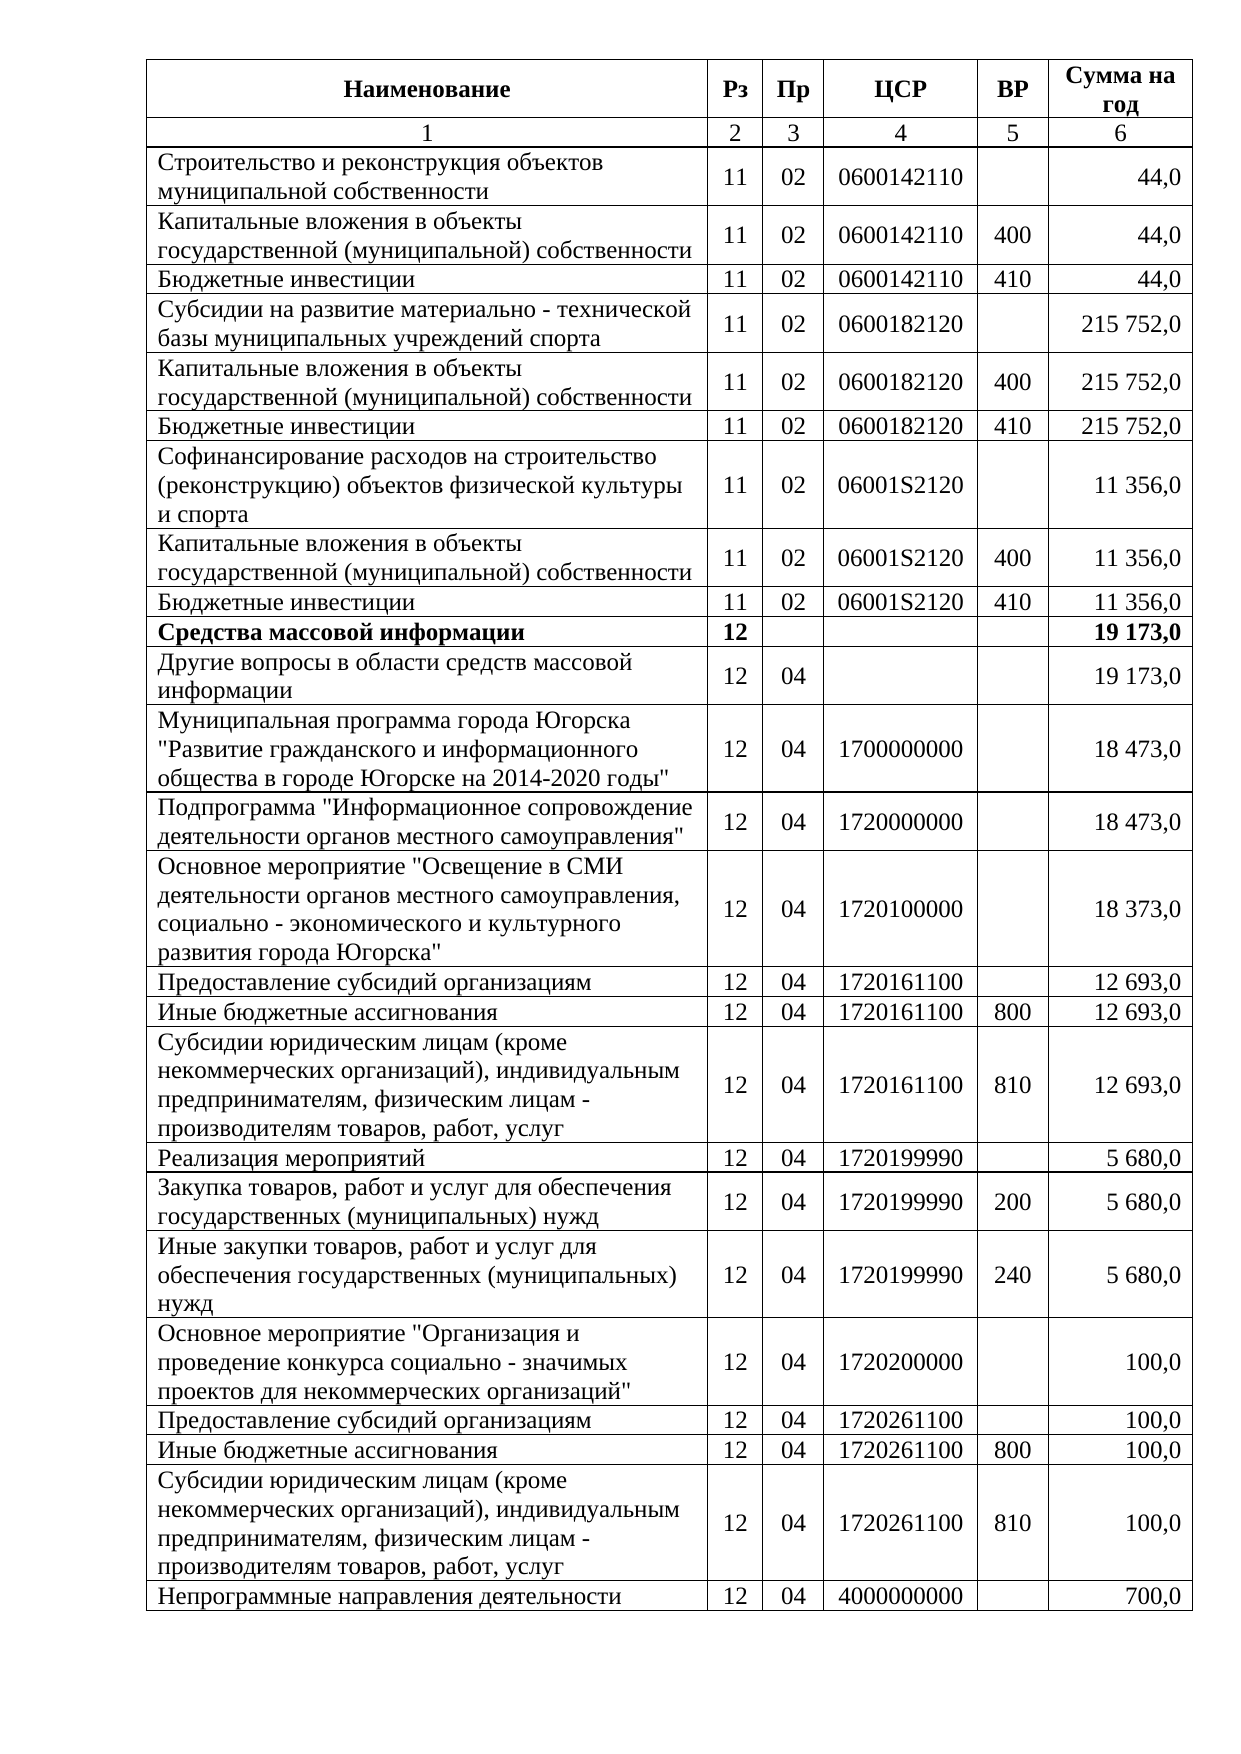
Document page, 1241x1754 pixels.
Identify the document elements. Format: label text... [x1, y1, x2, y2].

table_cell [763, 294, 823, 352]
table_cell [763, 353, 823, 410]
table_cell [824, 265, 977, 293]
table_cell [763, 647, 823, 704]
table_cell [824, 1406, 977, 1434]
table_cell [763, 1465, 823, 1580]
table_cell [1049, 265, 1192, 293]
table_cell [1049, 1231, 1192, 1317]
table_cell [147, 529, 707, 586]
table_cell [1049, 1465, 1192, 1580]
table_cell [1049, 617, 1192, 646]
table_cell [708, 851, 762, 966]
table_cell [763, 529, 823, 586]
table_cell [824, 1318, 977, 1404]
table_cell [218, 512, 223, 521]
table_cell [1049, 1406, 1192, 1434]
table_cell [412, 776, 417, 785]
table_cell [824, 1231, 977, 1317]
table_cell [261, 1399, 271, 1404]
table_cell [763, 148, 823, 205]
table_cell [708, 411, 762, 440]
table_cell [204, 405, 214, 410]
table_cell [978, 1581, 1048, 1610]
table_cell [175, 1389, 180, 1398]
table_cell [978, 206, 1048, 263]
table_cell 5 [978, 118, 1048, 146]
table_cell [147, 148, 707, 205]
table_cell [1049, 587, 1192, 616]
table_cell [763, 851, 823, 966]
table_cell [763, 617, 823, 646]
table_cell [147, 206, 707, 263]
table_cell 1 [147, 118, 707, 146]
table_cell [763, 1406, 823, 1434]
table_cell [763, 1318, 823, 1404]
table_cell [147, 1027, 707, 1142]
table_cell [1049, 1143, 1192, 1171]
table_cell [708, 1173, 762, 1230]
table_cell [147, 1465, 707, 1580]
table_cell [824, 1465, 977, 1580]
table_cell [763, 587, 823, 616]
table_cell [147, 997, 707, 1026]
table_cell 6 [1049, 118, 1192, 146]
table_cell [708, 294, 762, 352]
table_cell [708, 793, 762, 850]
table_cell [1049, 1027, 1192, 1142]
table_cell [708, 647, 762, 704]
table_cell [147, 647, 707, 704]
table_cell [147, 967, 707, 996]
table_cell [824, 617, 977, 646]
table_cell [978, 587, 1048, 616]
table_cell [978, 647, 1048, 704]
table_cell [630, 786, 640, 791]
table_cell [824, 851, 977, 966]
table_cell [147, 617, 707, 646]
table_cell 4 [824, 118, 977, 146]
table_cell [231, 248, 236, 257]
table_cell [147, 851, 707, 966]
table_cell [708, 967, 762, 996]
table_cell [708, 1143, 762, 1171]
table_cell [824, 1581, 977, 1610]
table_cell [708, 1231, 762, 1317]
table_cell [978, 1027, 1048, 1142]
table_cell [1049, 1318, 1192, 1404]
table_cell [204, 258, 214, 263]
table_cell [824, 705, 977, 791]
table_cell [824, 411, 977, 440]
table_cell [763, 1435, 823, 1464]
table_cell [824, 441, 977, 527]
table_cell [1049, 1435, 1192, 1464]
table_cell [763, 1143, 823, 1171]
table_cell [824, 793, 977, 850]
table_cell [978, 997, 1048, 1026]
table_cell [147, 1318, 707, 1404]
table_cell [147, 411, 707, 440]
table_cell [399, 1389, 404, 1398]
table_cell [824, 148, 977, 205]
table_header Сумма на год [1049, 60, 1192, 117]
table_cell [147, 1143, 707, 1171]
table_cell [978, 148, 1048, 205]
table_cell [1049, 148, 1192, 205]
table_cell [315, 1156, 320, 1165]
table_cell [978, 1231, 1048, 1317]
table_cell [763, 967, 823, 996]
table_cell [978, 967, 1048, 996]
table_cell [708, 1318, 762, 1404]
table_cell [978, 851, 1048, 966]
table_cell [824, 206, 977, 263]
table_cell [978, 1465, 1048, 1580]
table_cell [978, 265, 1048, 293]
table_cell 2 [708, 118, 762, 146]
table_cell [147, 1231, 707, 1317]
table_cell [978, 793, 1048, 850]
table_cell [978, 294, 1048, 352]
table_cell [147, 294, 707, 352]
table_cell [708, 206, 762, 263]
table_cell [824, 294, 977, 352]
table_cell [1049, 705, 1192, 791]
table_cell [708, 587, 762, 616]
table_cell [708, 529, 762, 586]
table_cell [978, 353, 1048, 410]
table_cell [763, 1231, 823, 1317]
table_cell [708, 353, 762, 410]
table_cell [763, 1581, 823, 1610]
table_header Наименование [147, 60, 707, 117]
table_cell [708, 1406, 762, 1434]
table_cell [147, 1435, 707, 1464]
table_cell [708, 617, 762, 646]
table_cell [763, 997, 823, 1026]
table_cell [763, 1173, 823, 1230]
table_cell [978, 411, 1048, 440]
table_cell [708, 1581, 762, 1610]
table_header ВР [978, 60, 1048, 117]
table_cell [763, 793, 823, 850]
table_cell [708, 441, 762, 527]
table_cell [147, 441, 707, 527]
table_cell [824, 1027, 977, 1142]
table_header Рз [708, 60, 762, 117]
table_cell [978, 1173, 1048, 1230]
table_cell 3 [763, 118, 823, 146]
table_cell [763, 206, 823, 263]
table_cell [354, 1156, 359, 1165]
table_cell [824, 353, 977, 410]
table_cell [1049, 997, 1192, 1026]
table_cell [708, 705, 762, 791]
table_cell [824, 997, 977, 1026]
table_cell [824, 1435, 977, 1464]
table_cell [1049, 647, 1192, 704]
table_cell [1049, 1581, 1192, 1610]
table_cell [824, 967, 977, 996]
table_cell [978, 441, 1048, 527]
table_header ЦСР [824, 60, 977, 117]
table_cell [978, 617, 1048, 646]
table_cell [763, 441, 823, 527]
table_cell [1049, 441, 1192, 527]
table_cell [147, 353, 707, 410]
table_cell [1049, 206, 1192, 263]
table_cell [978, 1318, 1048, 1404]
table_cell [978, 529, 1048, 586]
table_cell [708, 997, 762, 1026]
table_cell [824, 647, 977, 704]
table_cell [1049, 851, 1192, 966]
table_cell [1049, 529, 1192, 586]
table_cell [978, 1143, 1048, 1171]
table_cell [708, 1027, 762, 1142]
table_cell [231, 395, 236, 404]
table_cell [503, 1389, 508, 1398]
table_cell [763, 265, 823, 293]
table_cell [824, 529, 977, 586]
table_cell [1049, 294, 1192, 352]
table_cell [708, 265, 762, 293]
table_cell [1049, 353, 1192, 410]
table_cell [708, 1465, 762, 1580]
table_header Пр [763, 60, 823, 117]
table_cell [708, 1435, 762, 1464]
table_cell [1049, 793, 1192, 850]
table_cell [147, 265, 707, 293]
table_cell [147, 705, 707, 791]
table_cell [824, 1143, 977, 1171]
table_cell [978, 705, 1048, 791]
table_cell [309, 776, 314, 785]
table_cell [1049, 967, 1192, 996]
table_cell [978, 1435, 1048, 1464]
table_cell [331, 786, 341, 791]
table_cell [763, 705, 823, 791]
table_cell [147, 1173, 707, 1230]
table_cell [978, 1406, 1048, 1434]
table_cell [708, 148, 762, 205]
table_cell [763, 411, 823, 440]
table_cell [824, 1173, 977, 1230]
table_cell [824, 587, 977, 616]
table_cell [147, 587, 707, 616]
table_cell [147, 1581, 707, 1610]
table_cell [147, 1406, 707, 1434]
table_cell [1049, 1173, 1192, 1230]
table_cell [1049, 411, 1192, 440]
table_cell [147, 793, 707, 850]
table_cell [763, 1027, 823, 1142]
